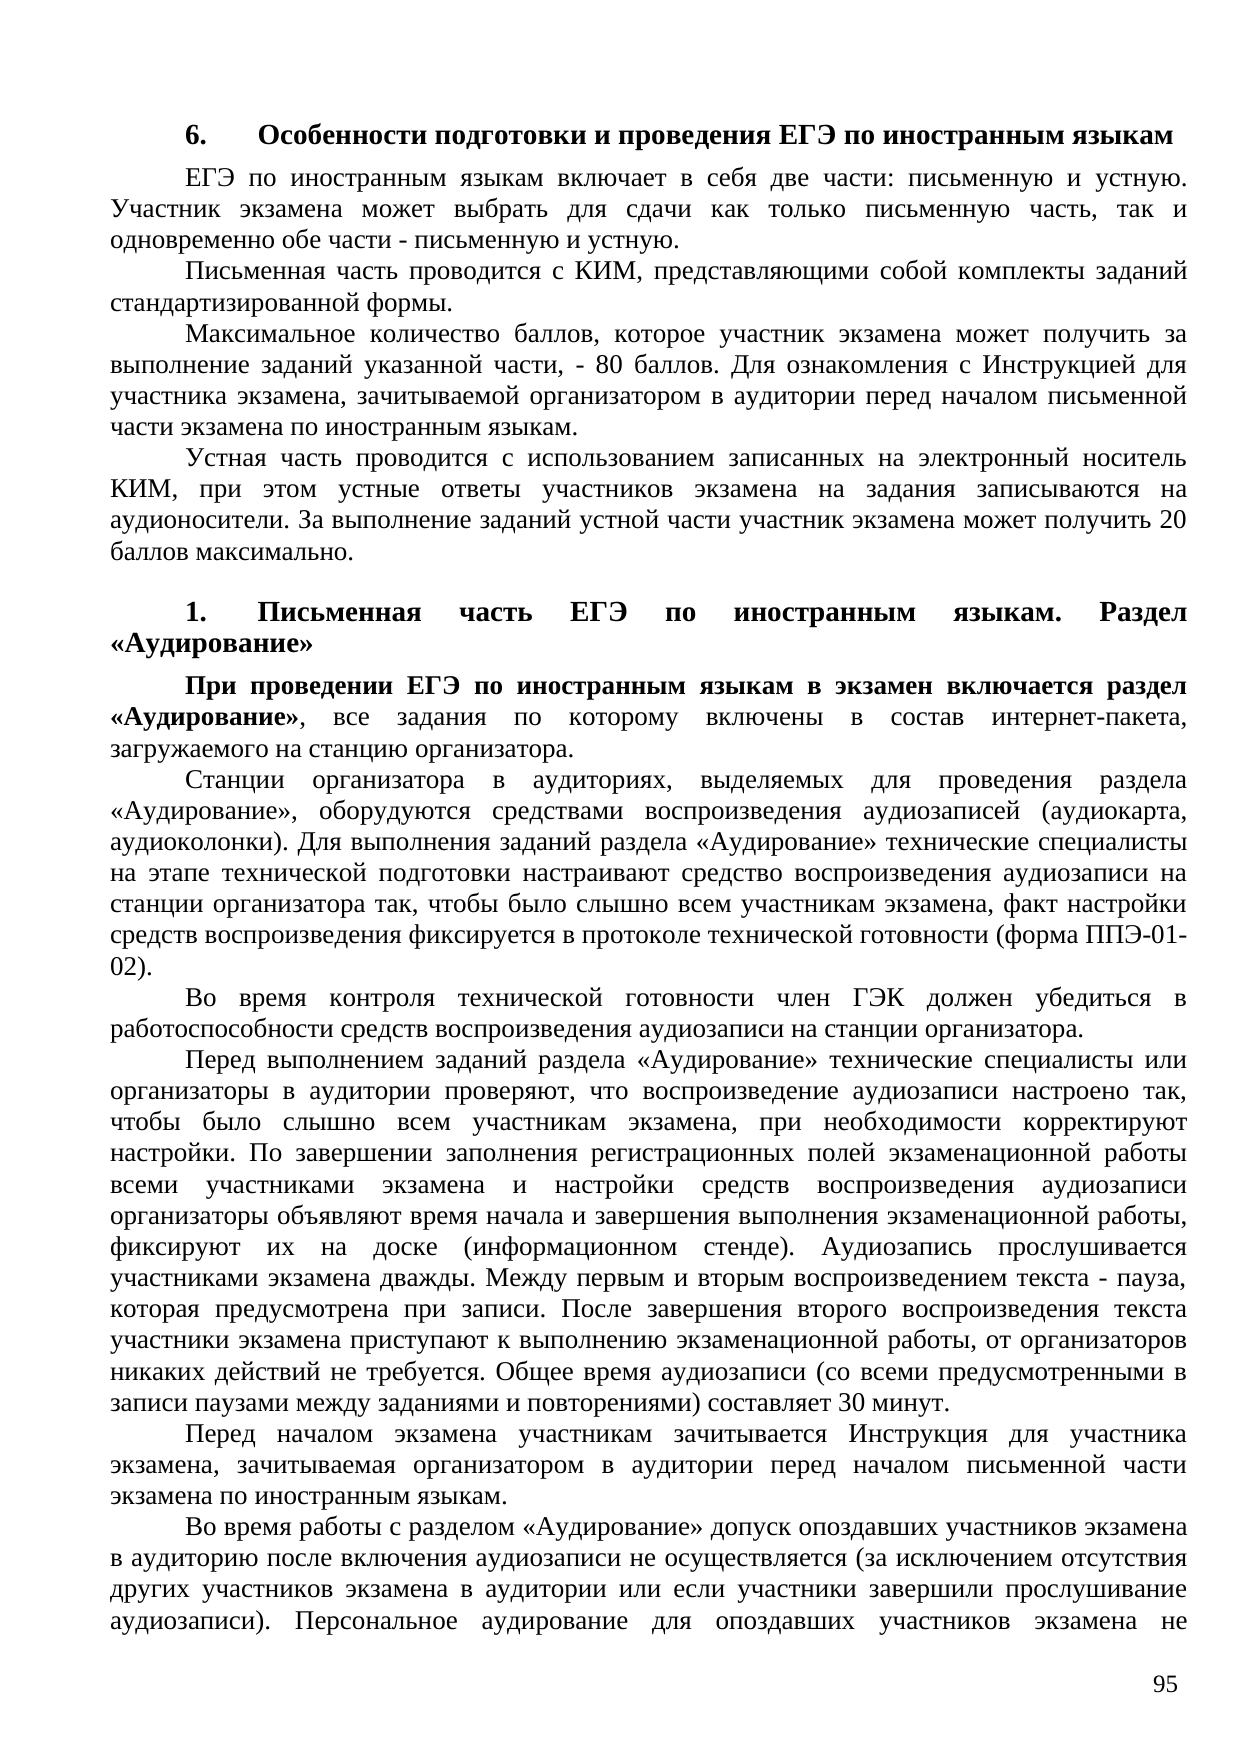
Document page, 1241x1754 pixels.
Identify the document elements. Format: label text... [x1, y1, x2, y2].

text Устная часть проводится с использованием записанных на электронный носитель КИМ, при этом устные ответы участников экзамена на задания записываются на аудионосители. За выполнение заданий устной части участник экзамена может получить 20 баллов максимально. [110, 441, 1188, 566]
text При проведении ЕГЭ по иностранным языкам в экзамен включается раздел «Аудирование», все задания по которому включены в состав интернет-пакета, загружаемого на станцию организатора. [110, 669, 1188, 763]
list Особенности подготовки и проведения ЕГЭ по иностранным языкам [110, 117, 1188, 151]
text ЕГЭ по иностранным языкам включает в себя две части: письменную и устную. Участник экзамена может выбрать для сдачи как только письменную часть, так и одновременно обе части - письменную и устную. [110, 161, 1188, 254]
text Перед выполнением заданий раздела «Аудирование» технические специалисты или организаторы в аудитории проверяют, что воспроизведение аудиозаписи настроено так, чтобы было слышно всем участникам экзамена, при необходимости корректируют настройки. По завершении заполнения регистрационных полей экзаменационной работы всеми участниками экзамена и настройки средств воспроизведения аудиозаписи организаторы объявляют время начала и завершения выполнения экзаменационной работы, фиксируют их на доске (информационном стенде). Аудиозапись прослушивается участниками экзамена дважды. Между первым и вторым воспроизведением текста - пауза, которая предусмотрена при записи. После завершения второго воспроизведения текста участники экзамена приступают к выполнению экзаменационной работы, от организаторов никаких действий не требуется. Общее время аудиозаписи (со всеми предусмотренными в записи паузами между заданиями и повторениями) составляет 30 минут. [110, 1043, 1188, 1417]
text Максимальное количество баллов, которое участник экзамена может получить за выполнение заданий указанной части, - 80 баллов. Для ознакомления с Инструкцией для участника экзамена, зачитываемой организатором в аудитории перед началом письменной части экзамена по иностранным языкам. [110, 317, 1188, 441]
text Станции организатора в аудиториях, выделяемых для проведения раздела «Аудирование», оборудуются средствами воспроизведения аудиозаписей (аудиокарта, аудиоколонки). Для выполнения заданий раздела «Аудирование» технические специалисты на этапе технической подготовки настраивают средство воспроизведения аудиозаписи на станции организатора так, чтобы было слышно всем участникам экзамена, факт настройки средств воспроизведения фиксируется в протоколе технической готовности (форма ППЭ-01-02). [110, 763, 1188, 981]
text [110, 1510, 1188, 1635]
text Во время контроля технической готовности член ГЭК должен убедиться в работоспособности средств воспроизведения аудиозаписи на станции организатора. [110, 981, 1188, 1043]
text Перед началом экзамена участникам зачитывается Инструкция для участника экзамена, зачитываемая организатором в аудитории перед началом письменной части экзамена по иностранным языкам. [110, 1417, 1188, 1510]
text Письменная часть проводится с КИМ, представляющими собой комплекты заданий стандартизированной формы. [110, 254, 1188, 317]
list Письменная часть ЕГЭ по иностранным языкам. Раздел «Аудирование» [110, 597, 1188, 659]
